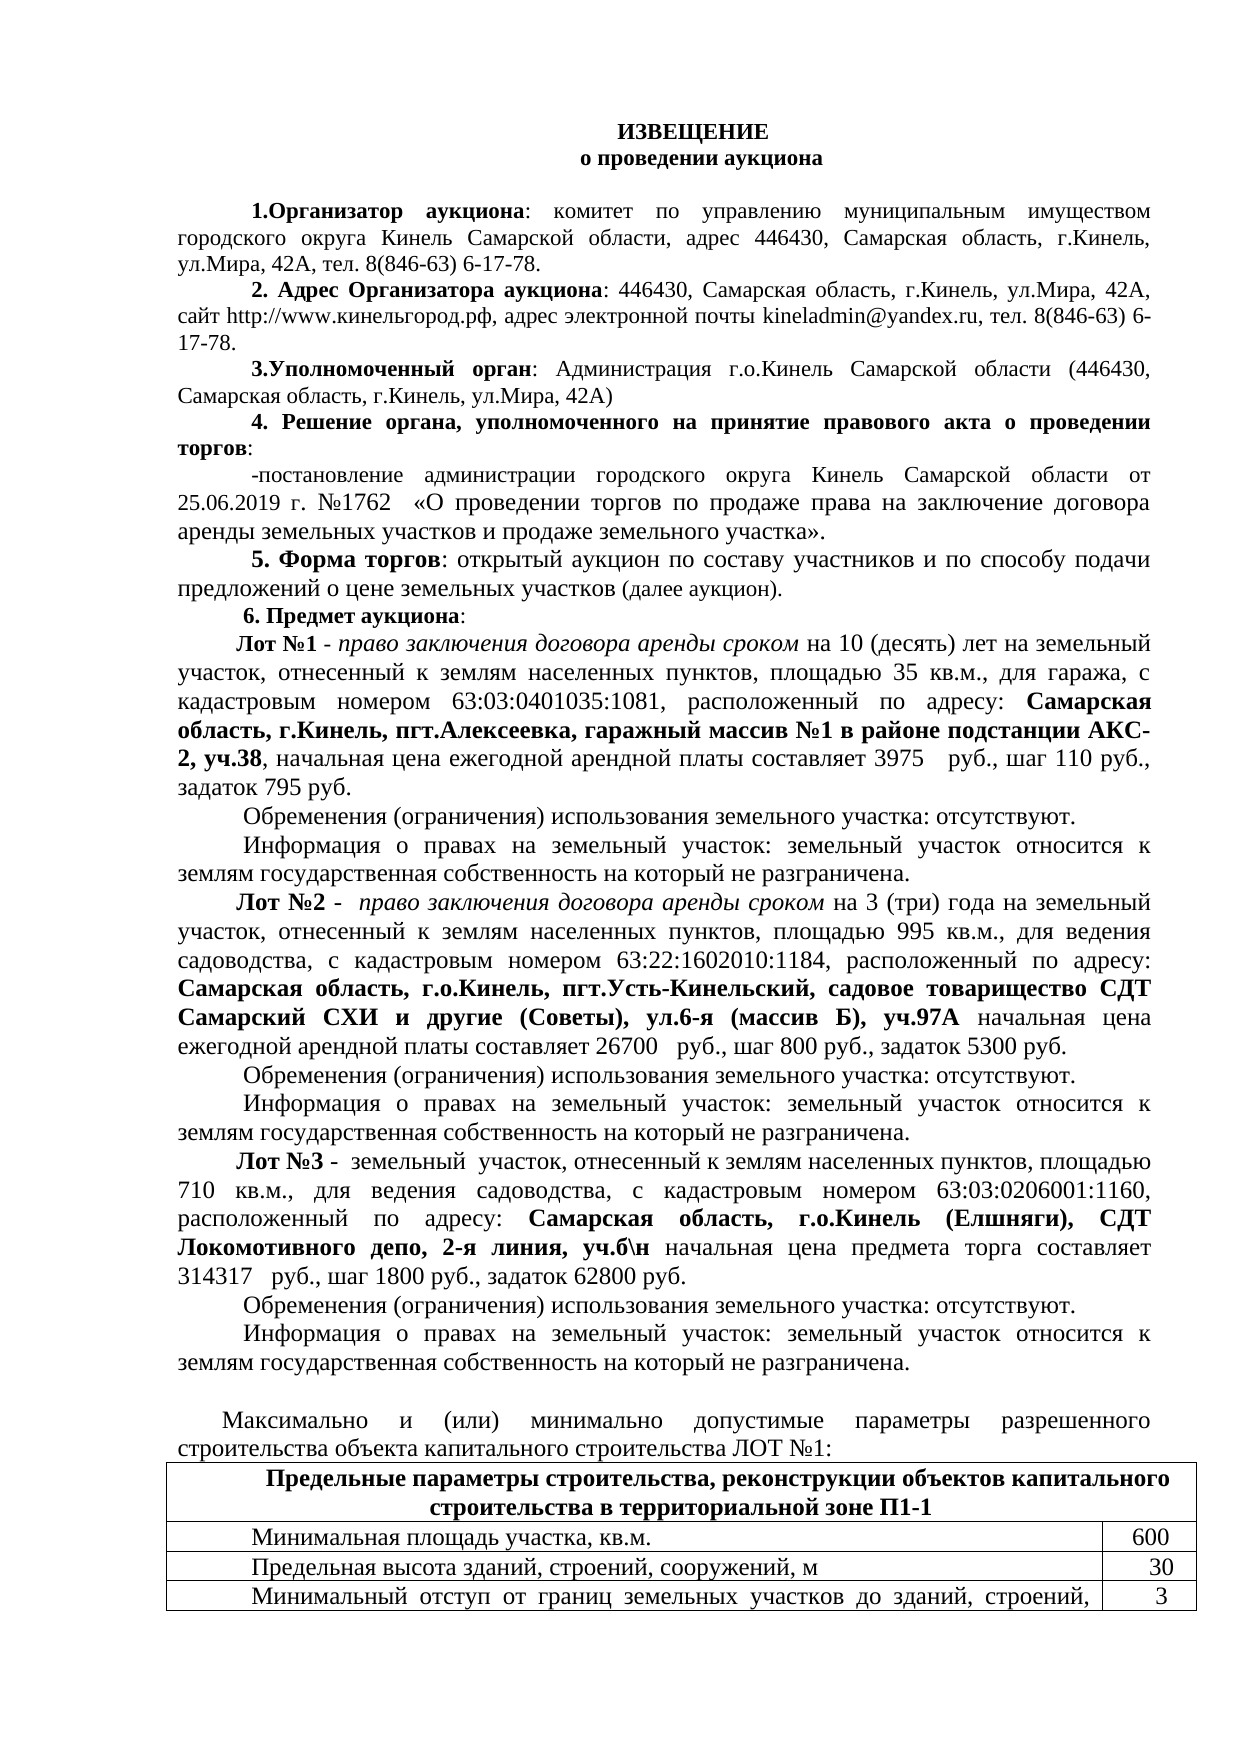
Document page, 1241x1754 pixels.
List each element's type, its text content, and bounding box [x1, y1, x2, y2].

table_cell 600 [1103, 1522, 1196, 1551]
table_cell Предельная высота зданий, строений, сооружений, м [167, 1552, 1102, 1580]
text Обременения (ограничения) использования земельного участка: отсутствуют. [177, 801, 1152, 830]
text Лот №2 - право заключения договора аренды сроком на 3 (три) года на земельный участок, отнесенный к землям населенных пунктов, площадью 995 кв.м., для ведения садоводства, с кадастровым номером 63:22:1602010:1184, расположенный по адресу: Самарская область, г.о.Кинель, пгт.Усть-Кинельский, садовое товарищество СДТ Самарский СХИ и другие (Советы), ул.6-я (массив Б), уч.97А начальная цена ежегодной арендной платы составляет 26700 руб., шаг 800 руб., задаток 5300 руб. [177, 887, 1152, 1060]
text -постановление администрации городского округа Кинель Самарской области от 25.06.2019 г. №1762 «О проведении торгов по продаже права на заключение договора аренды земельных участков и продаже земельного участка». [177, 461, 1152, 544]
text 3.Уполномоченный орган: Администрация г.о.Кинель Самарской области (446430, Самарская область, г.Кинель, ул.Мира, 42А) [177, 355, 1152, 408]
text 2. Адрес Организатора аукциона: 446430, Самарская область, г.Кинель, ул.Мира, 42А, сайт http://www.кинельгород.рф, адрес электронной почты kineladmin@yandex.ru, тел. 8(846-63) 6-17-78. [177, 276, 1152, 355]
text о проведении аукциона [177, 144, 1152, 171]
text Информация о правах на земельный участок: земельный участок относится к землям государственная собственность на который не разграничена. [177, 1318, 1152, 1376]
text 6. Предмет аукциона: [177, 602, 1152, 628]
text Лот №3 - земельный участок, отнесенный к землям населенных пунктов, площадью 710 кв.м., для ведения садоводства, с кадастровым номером 63:03:0206001:1160, расположенный по адресу: Самарская область, г.о.Кинель (Елшняги), СДТ Локомотивного депо, 2-я линия, уч.б\н начальная цена предмета торга составляет 314317 руб., шаг 1800 руб., задаток 62800 руб. [177, 1146, 1152, 1290]
text 1.Организатор аукциона: комитет по управлению муниципальным имуществом городского округа Кинель Самарской области, адрес 446430, Самарская область, г.Кинель, ул.Мира, 42А, тел. 8(846-63) 6-17-78. [177, 197, 1152, 276]
text 5. Форма торгов: открытый аукцион по составу участников и по способу подачи предложений о цене земельных участков (далее аукцион). [177, 544, 1152, 602]
table_header Предельные параметры строительства, реконструкции объектов капитального строительства в территориальной зоне П1-1 [167, 1463, 1196, 1521]
text Обременения (ограничения) использования земельного участка: отсутствуют. [177, 1290, 1152, 1318]
text Максимально и (или) минимально допустимые параметры разрешенного строительства объекта капитального строительства ЛОТ №1: [177, 1405, 1152, 1462]
text Информация о правах на земельный участок: земельный участок относится к землям государственная собственность на который не разграничена. [177, 1088, 1152, 1146]
text Информация о правах на земельный участок: земельный участок относится к землям государственная собственность на который не разграничена. [177, 830, 1152, 887]
table_cell Минимальная площадь участка, кв.м. [167, 1522, 1102, 1551]
text Лот №1 - право заключения договора аренды сроком на 10 (десять) лет на земельный участок, отнесенный к землям населенных пунктов, площадью 35 кв.м., для гаража, с кадастровым номером 63:03:0401035:1081, расположенный по адресу: Самарская область, г.Кинель, пгт.Алексеевка, гаражный массив №1 в районе подстанции АКС-2, уч.38, начальная цена ежегодной арендной платы составляет 3975 руб., шаг 110 руб., задаток 795 руб. [177, 628, 1152, 801]
text 4. Решение органа, уполномоченного на принятие правового акта о проведении торгов: [177, 408, 1152, 461]
table_cell 30 [1103, 1552, 1196, 1580]
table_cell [167, 1581, 1102, 1610]
text ИЗВЕЩЕНИЕ [177, 118, 1152, 144]
table_cell 3 [1103, 1581, 1196, 1610]
text Обременения (ограничения) использования земельного участка: отсутствуют. [177, 1060, 1152, 1088]
